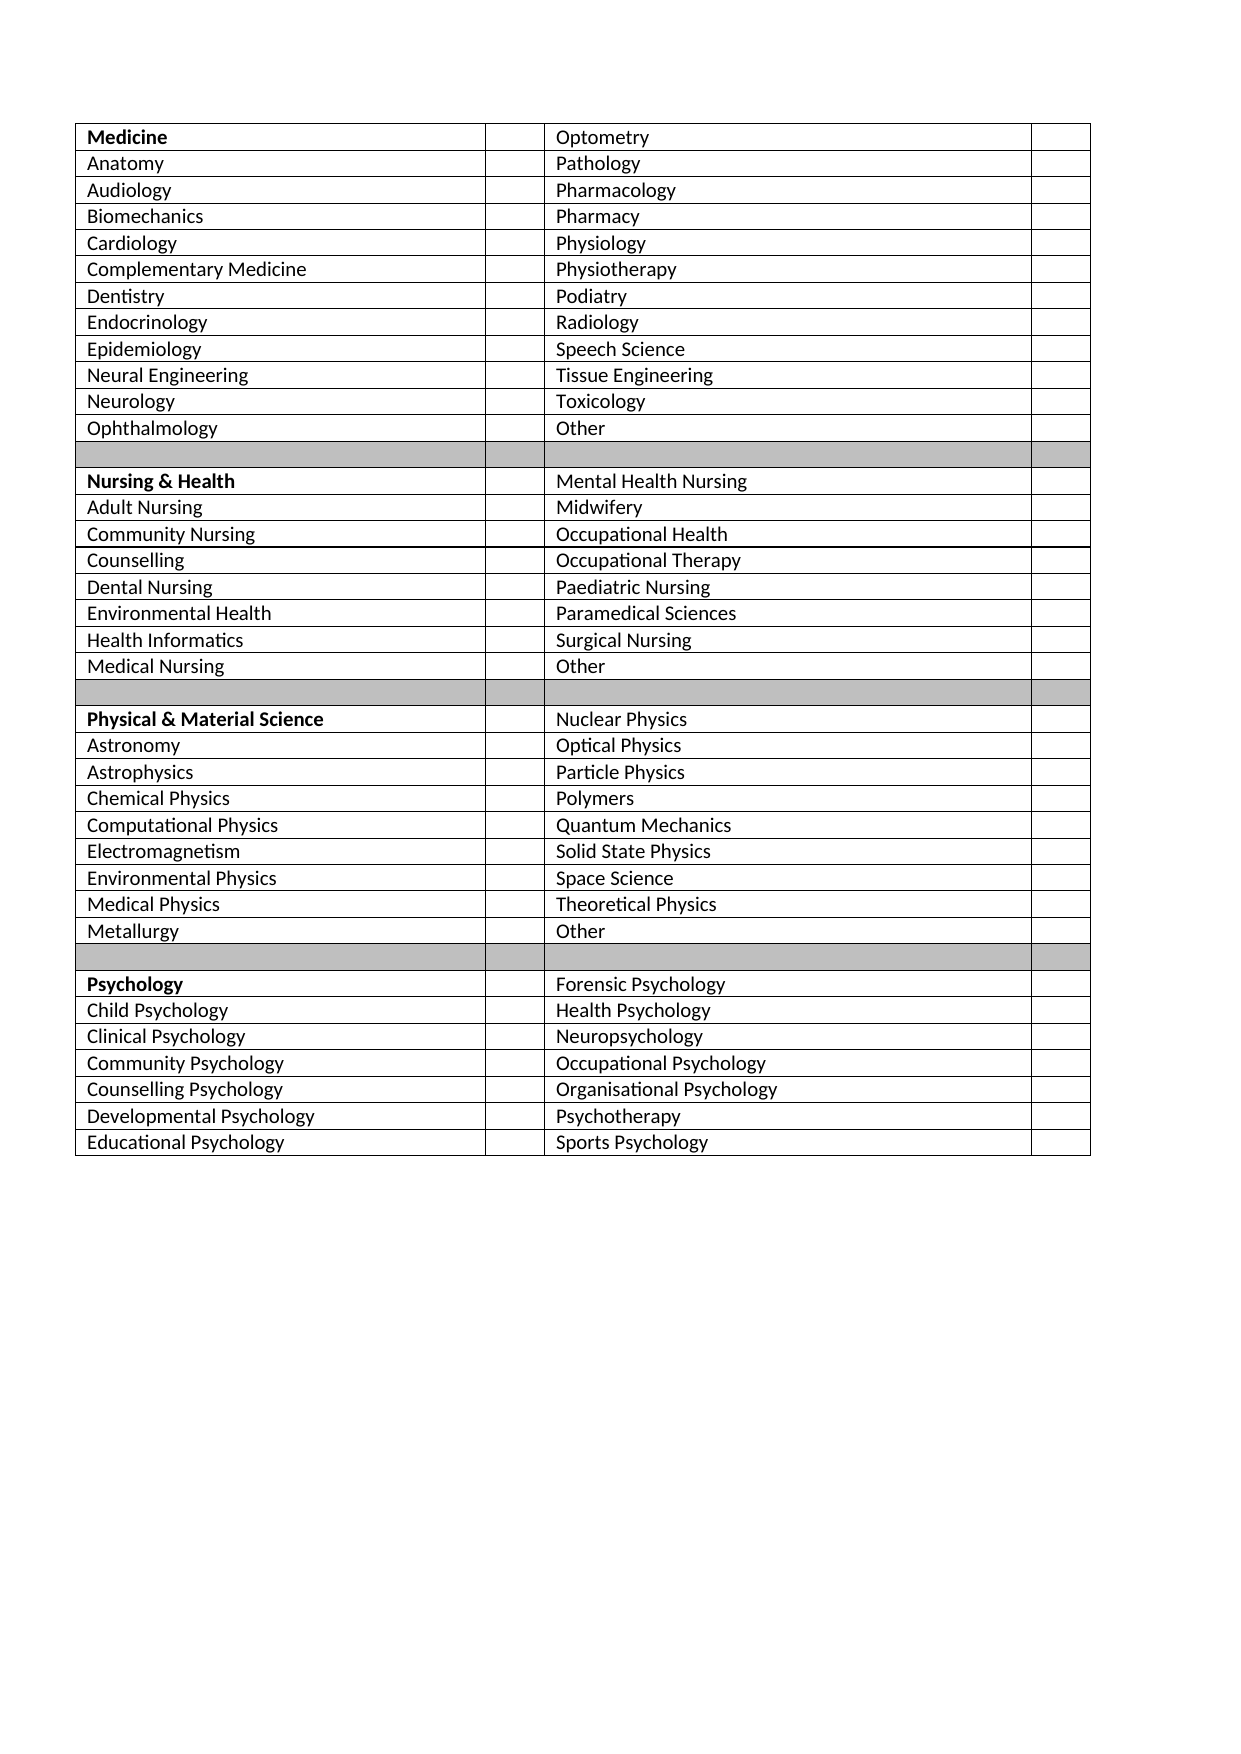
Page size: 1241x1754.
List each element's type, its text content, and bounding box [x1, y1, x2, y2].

table_cell [1032, 124, 1090, 149]
table_cell Adult Nursing [76, 495, 485, 520]
table_cell [486, 600, 544, 626]
table_cell Computational Physics [76, 812, 485, 837]
table_cell [1032, 997, 1090, 1023]
table_cell [1032, 733, 1090, 758]
table_cell Paediatric Nursing [545, 574, 1031, 599]
table_cell [486, 442, 544, 467]
table_cell [486, 997, 544, 1023]
table_cell Pharmacy [545, 204, 1031, 229]
table_cell [486, 548, 544, 573]
table_cell Clinical Psychology [76, 1024, 485, 1049]
table_cell [1032, 971, 1090, 996]
table_cell Health Psychology [545, 997, 1031, 1023]
table_cell [486, 309, 544, 335]
table_cell Ophthalmology [76, 415, 485, 441]
table_cell [486, 362, 544, 388]
table_cell [1032, 548, 1090, 573]
table_cell [1032, 177, 1090, 202]
table_cell [1032, 891, 1090, 917]
table_cell Neural Engineering [76, 362, 485, 388]
table_cell [1032, 918, 1090, 943]
table_cell [486, 151, 544, 176]
table_cell [1032, 256, 1090, 282]
table_cell [486, 468, 544, 493]
table_cell Neuropsychology [545, 1024, 1031, 1049]
table_cell Medical Physics [76, 891, 485, 917]
table_cell Environmental Physics [76, 865, 485, 890]
table_cell [1032, 786, 1090, 811]
table_cell [486, 1050, 544, 1076]
table_cell [486, 1103, 544, 1128]
table_cell Pharmacology [545, 177, 1031, 202]
table_cell [486, 1077, 544, 1102]
table_cell Quantum Mechanics [545, 812, 1031, 837]
table_cell Epidemiology [76, 336, 485, 361]
table_cell [1032, 865, 1090, 890]
table_cell Endocrinology [76, 309, 485, 335]
table_cell [545, 944, 1031, 970]
table_cell Biomechanics [76, 204, 485, 229]
table_cell [1032, 944, 1090, 970]
table_cell Nuclear Physics [545, 706, 1031, 732]
table_cell Physiology [545, 230, 1031, 255]
table_cell Psychotherapy [545, 1103, 1031, 1128]
table_cell [1032, 759, 1090, 784]
table_cell Particle Physics [545, 759, 1031, 784]
table_cell [486, 759, 544, 784]
table_cell Developmental Psychology [76, 1103, 485, 1128]
table_cell [1032, 468, 1090, 493]
table_cell [1032, 627, 1090, 652]
table_cell [486, 733, 544, 758]
table_cell [76, 944, 485, 970]
table_cell [486, 415, 544, 441]
table_cell Cardiology [76, 230, 485, 255]
table_cell [1032, 389, 1090, 414]
table_cell [1032, 706, 1090, 732]
table_cell Metallurgy [76, 918, 485, 943]
table_cell [1032, 600, 1090, 626]
table_cell Astronomy [76, 733, 485, 758]
table_cell Nursing & Health [76, 468, 485, 493]
table_cell Astrophysics [76, 759, 485, 784]
table_cell Counselling [76, 548, 485, 573]
table_cell Physiotherapy [545, 256, 1031, 282]
table_cell Environmental Health [76, 600, 485, 626]
table_cell Community Psychology [76, 1050, 485, 1076]
table_cell [486, 865, 544, 890]
table_cell [1032, 495, 1090, 520]
table_cell [486, 1024, 544, 1049]
table_cell [1032, 362, 1090, 388]
table_cell Solid State Physics [545, 839, 1031, 864]
table_cell [1032, 336, 1090, 361]
table_cell Audiology [76, 177, 485, 202]
table_cell Sports Psychology [545, 1130, 1031, 1155]
table_cell Medical Nursing [76, 653, 485, 679]
table_cell [486, 283, 544, 308]
table_cell [486, 971, 544, 996]
table_cell [1032, 1050, 1090, 1076]
table_cell Medicine [76, 124, 485, 149]
table_cell [486, 839, 544, 864]
table_cell [1032, 574, 1090, 599]
table_cell [545, 680, 1031, 705]
table_cell [486, 653, 544, 679]
table_cell Occupational Health [545, 521, 1031, 546]
table_cell Forensic Psychology [545, 971, 1031, 996]
table_cell [486, 336, 544, 361]
table_cell [1032, 204, 1090, 229]
table_cell [486, 230, 544, 255]
table_cell [486, 521, 544, 546]
table_cell Neurology [76, 389, 485, 414]
table_cell [1032, 653, 1090, 679]
table_cell Other [545, 415, 1031, 441]
table_cell Radiology [545, 309, 1031, 335]
table_cell Community Nursing [76, 521, 485, 546]
table_cell [486, 574, 544, 599]
table_cell Organisational Psychology [545, 1077, 1031, 1102]
table_cell [1032, 230, 1090, 255]
table_cell Surgical Nursing [545, 627, 1031, 652]
table_cell Speech Science [545, 336, 1031, 361]
table_cell [486, 627, 544, 652]
table_cell Midwifery [545, 495, 1031, 520]
table_cell [486, 177, 544, 202]
table_cell Complementary Medicine [76, 256, 485, 282]
table_cell Optometry [545, 124, 1031, 149]
table_cell Toxicology [545, 389, 1031, 414]
table_cell [1032, 1077, 1090, 1102]
table_cell [545, 442, 1031, 467]
table_cell [486, 389, 544, 414]
table_cell [486, 124, 544, 149]
table_cell [1032, 1130, 1090, 1155]
table_cell [486, 1130, 544, 1155]
table_cell Podiatry [545, 283, 1031, 308]
table_cell [76, 442, 485, 467]
table_cell Dental Nursing [76, 574, 485, 599]
table_cell [486, 706, 544, 732]
table_cell Anatomy [76, 151, 485, 176]
table_cell [486, 918, 544, 943]
table_cell Occupational Therapy [545, 548, 1031, 573]
table_cell [1032, 812, 1090, 837]
table_cell Tissue Engineering [545, 362, 1031, 388]
table_cell [486, 786, 544, 811]
table_cell Space Science [545, 865, 1031, 890]
table_cell [486, 812, 544, 837]
table_cell [1032, 309, 1090, 335]
table_cell Electromagnetism [76, 839, 485, 864]
table_cell [1032, 1103, 1090, 1128]
table_cell [1032, 415, 1090, 441]
table_cell Health Informatics [76, 627, 485, 652]
table_cell [1032, 839, 1090, 864]
table_cell Child Psychology [76, 997, 485, 1023]
table_cell Occupational Psychology [545, 1050, 1031, 1076]
table_cell [486, 944, 544, 970]
table_cell Optical Physics [545, 733, 1031, 758]
table_cell Theoretical Physics [545, 891, 1031, 917]
table_cell [486, 204, 544, 229]
table_cell Counselling Psychology [76, 1077, 485, 1102]
table_cell Psychology [76, 971, 485, 996]
table_cell Educational Psychology [76, 1130, 485, 1155]
table_cell [1032, 521, 1090, 546]
table_cell Physical & Material Science [76, 706, 485, 732]
table_cell [76, 680, 485, 705]
table_cell [486, 680, 544, 705]
table_cell Other [545, 918, 1031, 943]
table_cell [486, 256, 544, 282]
table_cell [1032, 151, 1090, 176]
table_cell [486, 495, 544, 520]
table_cell Chemical Physics [76, 786, 485, 811]
table_cell [1032, 1024, 1090, 1049]
table_cell Polymers [545, 786, 1031, 811]
table_cell [1032, 680, 1090, 705]
table_cell [1032, 283, 1090, 308]
table_cell [1032, 442, 1090, 467]
table_cell Pathology [545, 151, 1031, 176]
table_cell Paramedical Sciences [545, 600, 1031, 626]
table_cell Mental Health Nursing [545, 468, 1031, 493]
table_cell [486, 891, 544, 917]
table_cell Dentistry [76, 283, 485, 308]
table_cell Other [545, 653, 1031, 679]
